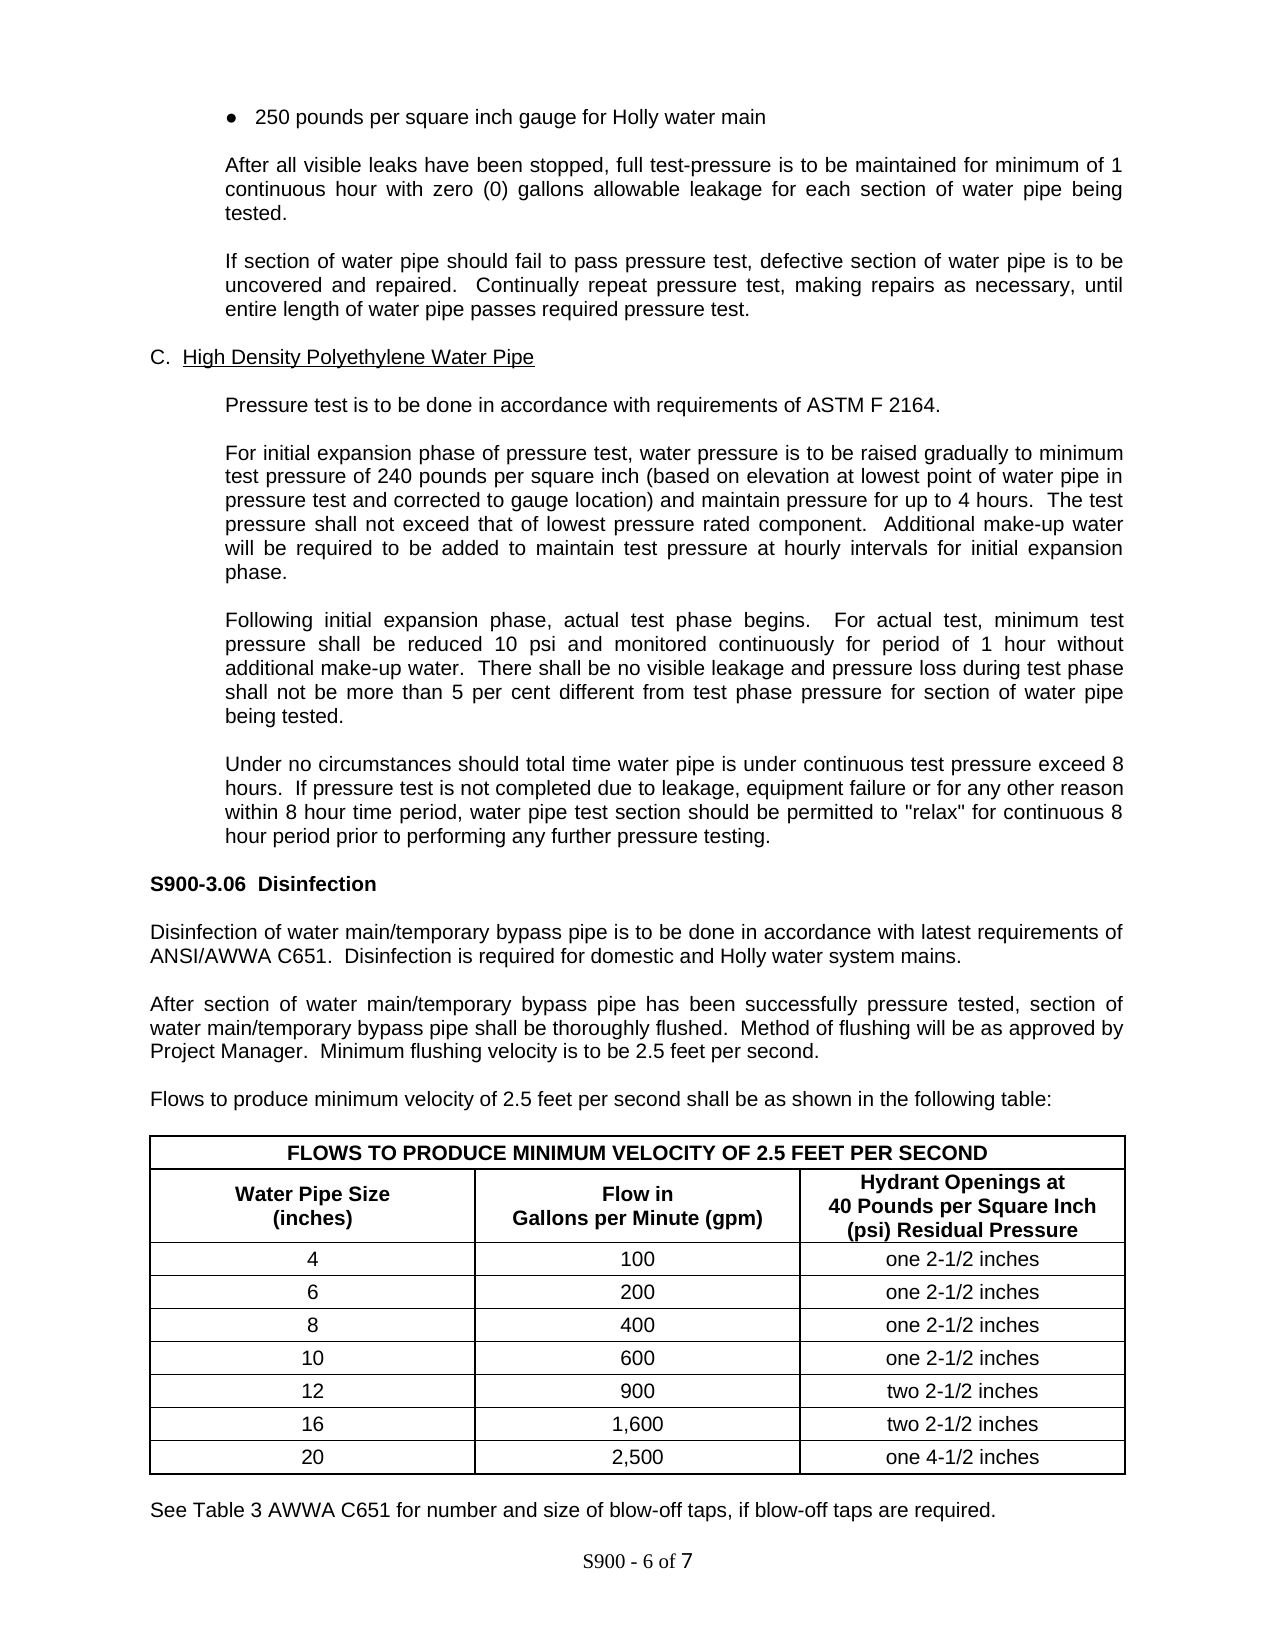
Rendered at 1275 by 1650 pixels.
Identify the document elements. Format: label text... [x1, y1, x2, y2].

table_cell 200 [476, 1276, 799, 1308]
text Disinfection of water main/temporary bypass pipe is to be done in accordance with latest requirements of ANSI/AWWA C651. Disinfection is required for domestic and Holly water system mains. [150, 919, 1125, 967]
text For initial expansion phase of pressure test, water pressure is to be raised gradually to minimum test pressure of 240 pounds per square inch (based on elevation at lowest point of water pipe in pressure test and corrected to gauge location) and maintain pressure for up to 4 hours. The test pressure shall not exceed that of lowest pressure rated component. Additional make-up water will be required to be added to maintain test pressure at hourly intervals for initial expansion phase. [225, 440, 1125, 584]
table_cell two 2-1/2 inches [801, 1408, 1124, 1440]
text See Table 3 AWWA C651 for number and size of blow-off taps, if blow-off taps are required. [150, 1498, 1125, 1522]
text Following initial expansion phase, actual test phase begins. For actual test, minimum test pressure shall be reduced 10 psi and monitored continuously for period of 1 hour without additional make-up water. There shall be no visible leakage and pressure loss during test phase shall not be more than 5 per cent different from test phase pressure for section of water pipe being tested. [225, 608, 1125, 728]
table_cell 12 [151, 1375, 474, 1407]
table_cell 16 [151, 1408, 474, 1440]
table_cell 4 [151, 1243, 474, 1275]
table_cell 2,500 [476, 1441, 799, 1473]
table_cell 10 [151, 1342, 474, 1374]
table_cell one 2-1/2 inches [801, 1243, 1124, 1275]
table_cell two 2-1/2 inches [801, 1375, 1124, 1407]
table_cell one 2-1/2 inches [801, 1342, 1124, 1374]
table_cell Flow in Gallons per Minute (gpm) [476, 1170, 799, 1242]
table_cell 20 [151, 1441, 474, 1473]
text After all visible leaks have been stopped, full test-pressure is to be maintained for minimum of 1 continuous hour with zero (0) gallons allowable leakage for each section of water pipe being tested. [225, 153, 1125, 225]
text After section of water main/temporary bypass pipe has been successfully pressure tested, section of water main/temporary bypass pipe shall be thoroughly flushed. Method of flushing will be as approved by Project Manager. Minimum flushing velocity is to be 2.5 feet per second. [150, 991, 1125, 1063]
table_cell one 4-1/2 inches [801, 1441, 1124, 1473]
table_cell 6 [151, 1276, 474, 1308]
text Under no circumstances should total time water pipe is under continuous test pressure exceed 8 hours. If pressure test is not completed due to leakage, equipment failure or for any other reason within 8 hour time period, water pipe test section should be permitted to "relax" for continuous 8 hour period prior to performing any further pressure testing. [225, 752, 1125, 848]
table_header FLOWS TO PRODUCE MINIMUM VELOCITY OF 2.5 FEET PER SECOND [151, 1137, 1124, 1168]
text Pressure test is to be done in accordance with requirements of ASTM F 2164. [225, 392, 1125, 416]
table_cell 600 [476, 1342, 799, 1374]
text ● 250 pounds per square inch gauge for Holly water main [150, 105, 1125, 129]
table_cell Hydrant Openings at 40 Pounds per Square Inch (psi) Residual Pressure [801, 1170, 1124, 1242]
text If section of water pipe should fail to pass pressure test, defective section of water pipe is to be uncovered and repaired. Continually repeat pressure test, making repairs as necessary, until entire length of water pipe passes required pressure test. [225, 249, 1125, 321]
table_cell one 2-1/2 inches [801, 1309, 1124, 1341]
table_cell 100 [476, 1243, 799, 1275]
table_cell Water Pipe Size (inches) [151, 1170, 474, 1242]
table_cell 400 [476, 1309, 799, 1341]
text Flows to produce minimum velocity of 2.5 feet per second shall be as shown in the following table: [150, 1087, 1125, 1111]
table_cell 1,600 [476, 1408, 799, 1440]
table_cell one 2-1/2 inches [801, 1276, 1124, 1308]
text S900-3.06 Disinfection [150, 872, 1125, 896]
text C. High Density Polyethylene Water Pipe [150, 344, 1125, 368]
table_cell 900 [476, 1375, 799, 1407]
table_cell 8 [151, 1309, 474, 1341]
